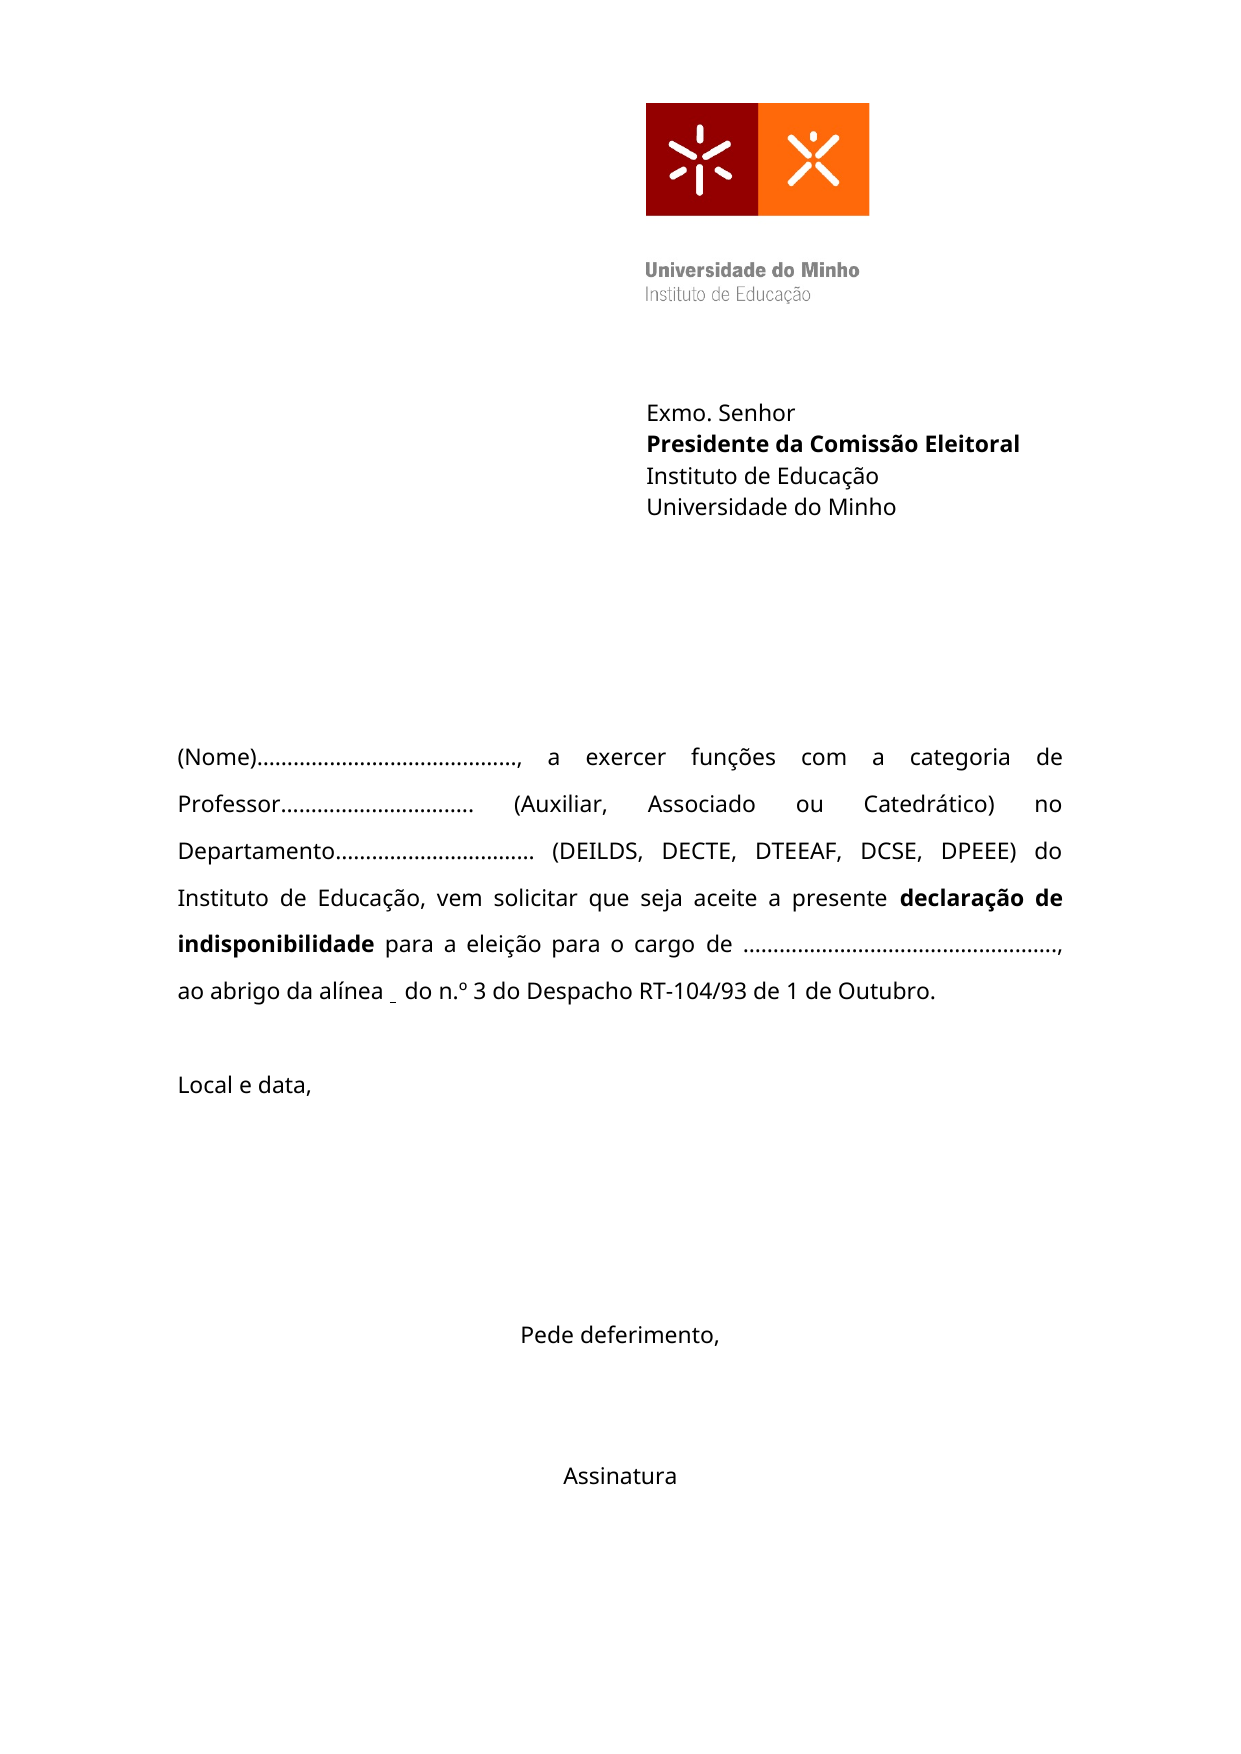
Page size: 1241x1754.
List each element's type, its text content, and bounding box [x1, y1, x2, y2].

text Instituto de Educação [646, 460, 1063, 491]
text Pede deferimento, [177, 1319, 1063, 1350]
text Universidade do Minho [646, 491, 1063, 522]
text Assinatura [177, 1460, 1063, 1491]
text Exmo. Senhor [646, 397, 1063, 428]
text (Nome)………………….…………………, a exercer funções com a categoria de Professor………………………….. (Auxiliar, Associado ou Catedrático) no Departamento…………………………… (DEILDS, DECTE, DTEEAF, DCSE, DPEEE) do Instituto de Educação, vem solicitar que seja aceite a presente declaração de indisponibilidade para a eleição para o cargo de ……………………………………………., ao abrigo da alínea do n.º 3 do Despacho RT-104/93 de 1 de Outubro. [177, 741, 1063, 1007]
text Presidente da Comissão Eleitoral [646, 428, 1063, 460]
picture [646, 103, 870, 304]
text Local e data, [177, 1069, 1063, 1100]
